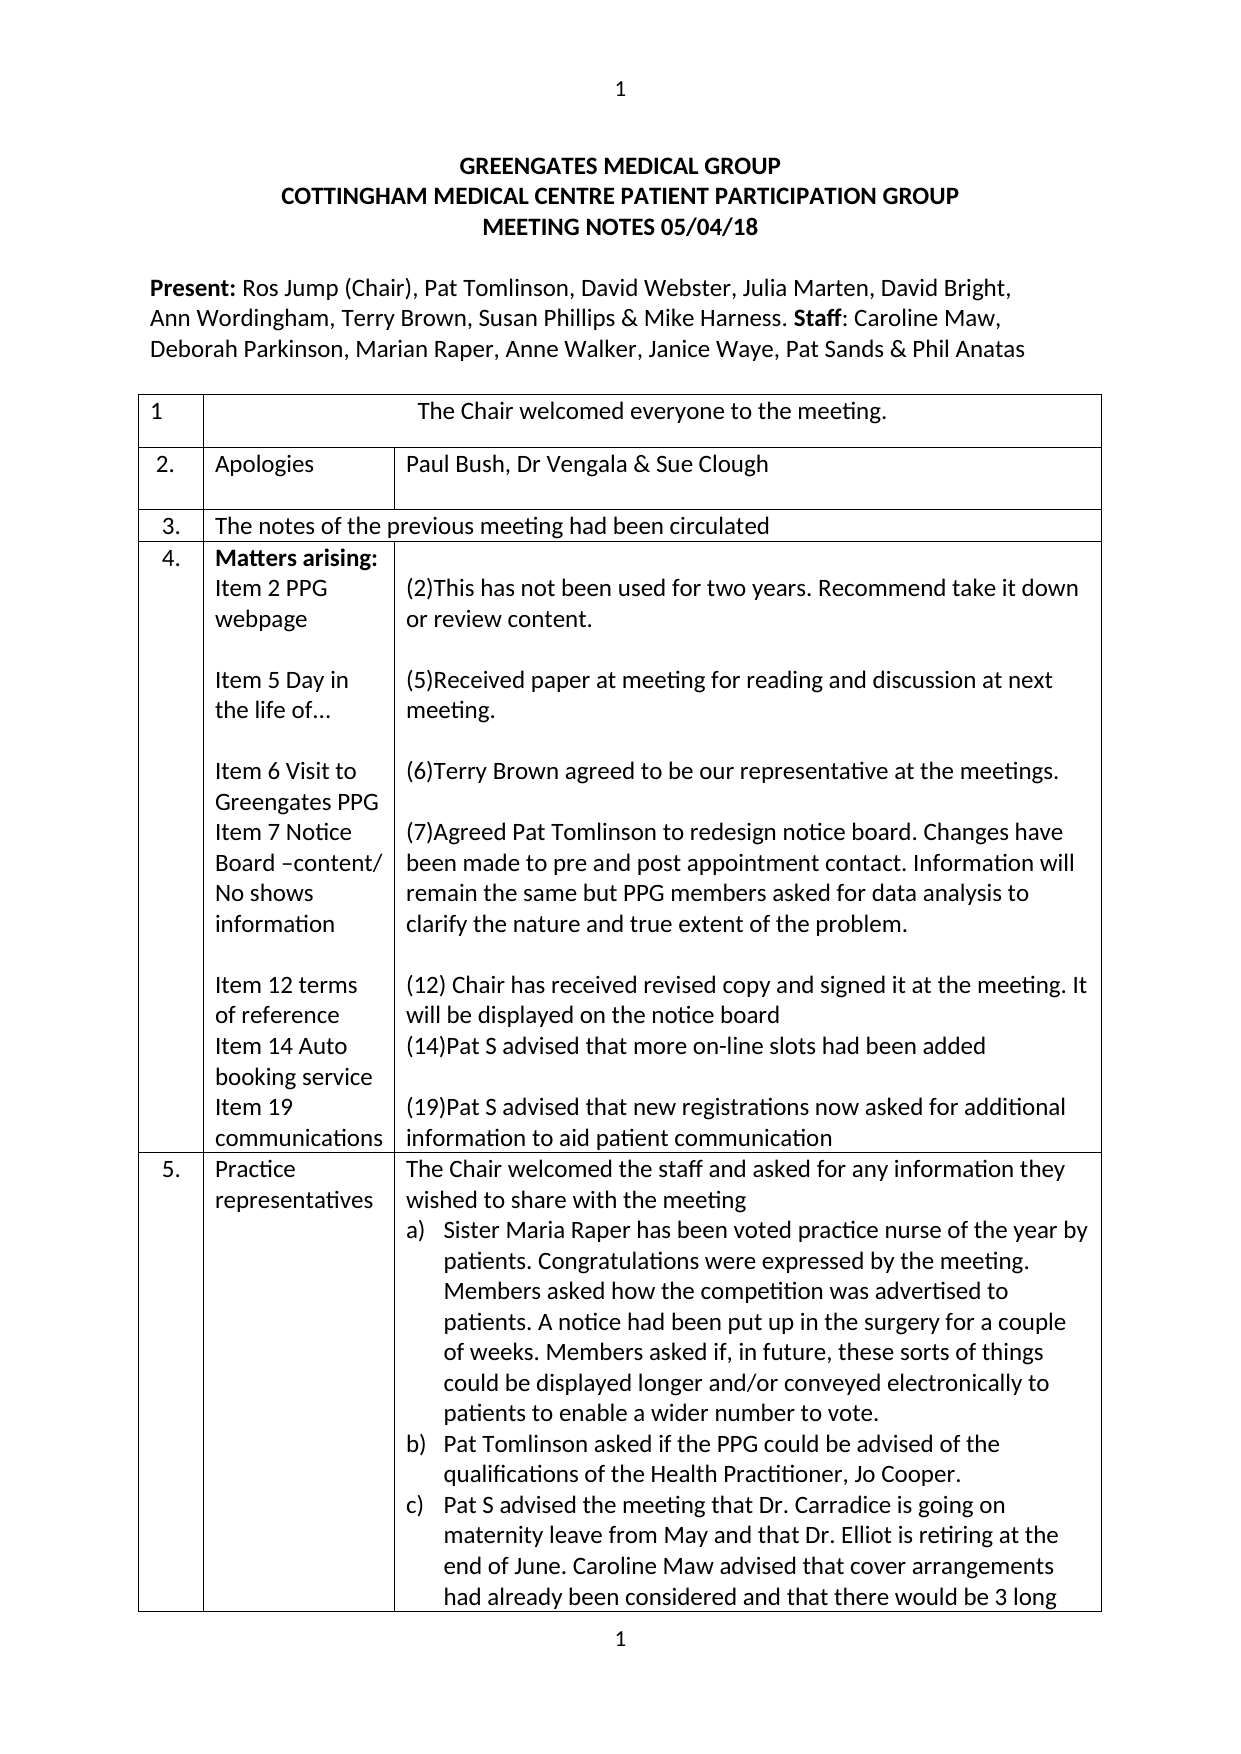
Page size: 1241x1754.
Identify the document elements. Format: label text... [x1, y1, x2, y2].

table_cell Paul Bush, Dr Vengala & Sue Clough [395, 448, 1101, 509]
table_header The Chair welcomed everyone to the meeting. [204, 395, 1101, 447]
table_cell Apologies [204, 448, 394, 509]
table_cell 5. [139, 1153, 203, 1611]
table_cell (2)This has not been used for two years. Recommend take it down or review content. (5)Received paper at meeting for reading and discussion at next meeting. (6)Terry Brown agreed to be our representative at the meetings. (7)Agreed Pat Tomlinson to redesign notice board. Changes have been made to pre and post appointment contact. Information will remain the same but PPG members asked for data analysis to clarify the nature and true extent of the problem. (12) Chair has received revised copy and signed it at the meeting. It will be displayed on the notice board (14)Pat S advised that more on-line slots had been added (19)Pat S advised that new registrations now asked for additional information to aid patient communication [395, 542, 1101, 1152]
text MEETING NOTES 05/04/18 [150, 211, 1090, 242]
table_cell 3. [139, 510, 203, 541]
text Present: Ros Jump (Chair), Pat Tomlinson, David Webster, Julia Marten, David Bright, [150, 272, 1090, 303]
table_cell 4. [139, 542, 203, 1152]
table_cell The notes of the previous meeting had been circulated [204, 510, 1101, 541]
table_cell Matters arising: Item 2 PPG webpage Item 5 Day in the life of... Item 6 Visit to Greengates PPG Item 7 Notice Board –content/ No shows information Item 12 terms of reference Item 14 Auto booking service Item 19 communications [204, 542, 394, 1152]
text Ann Wordingham, Terry Brown, Susan Phillips & Mike Harness. Staff: Caroline Maw, Deborah Parkinson, Marian Raper, Anne Walker, Janice Waye, Pat Sands & Phil Anatas [150, 303, 1090, 364]
text COTTINGHAM MEDICAL CENTRE PATIENT PARTICIPATION GROUP [150, 181, 1090, 211]
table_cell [395, 1153, 1101, 1611]
table_header 1 [139, 395, 203, 447]
table_cell 2. [139, 448, 203, 509]
text GREENGATES MEDICAL GROUP [150, 150, 1090, 181]
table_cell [204, 1153, 394, 1611]
